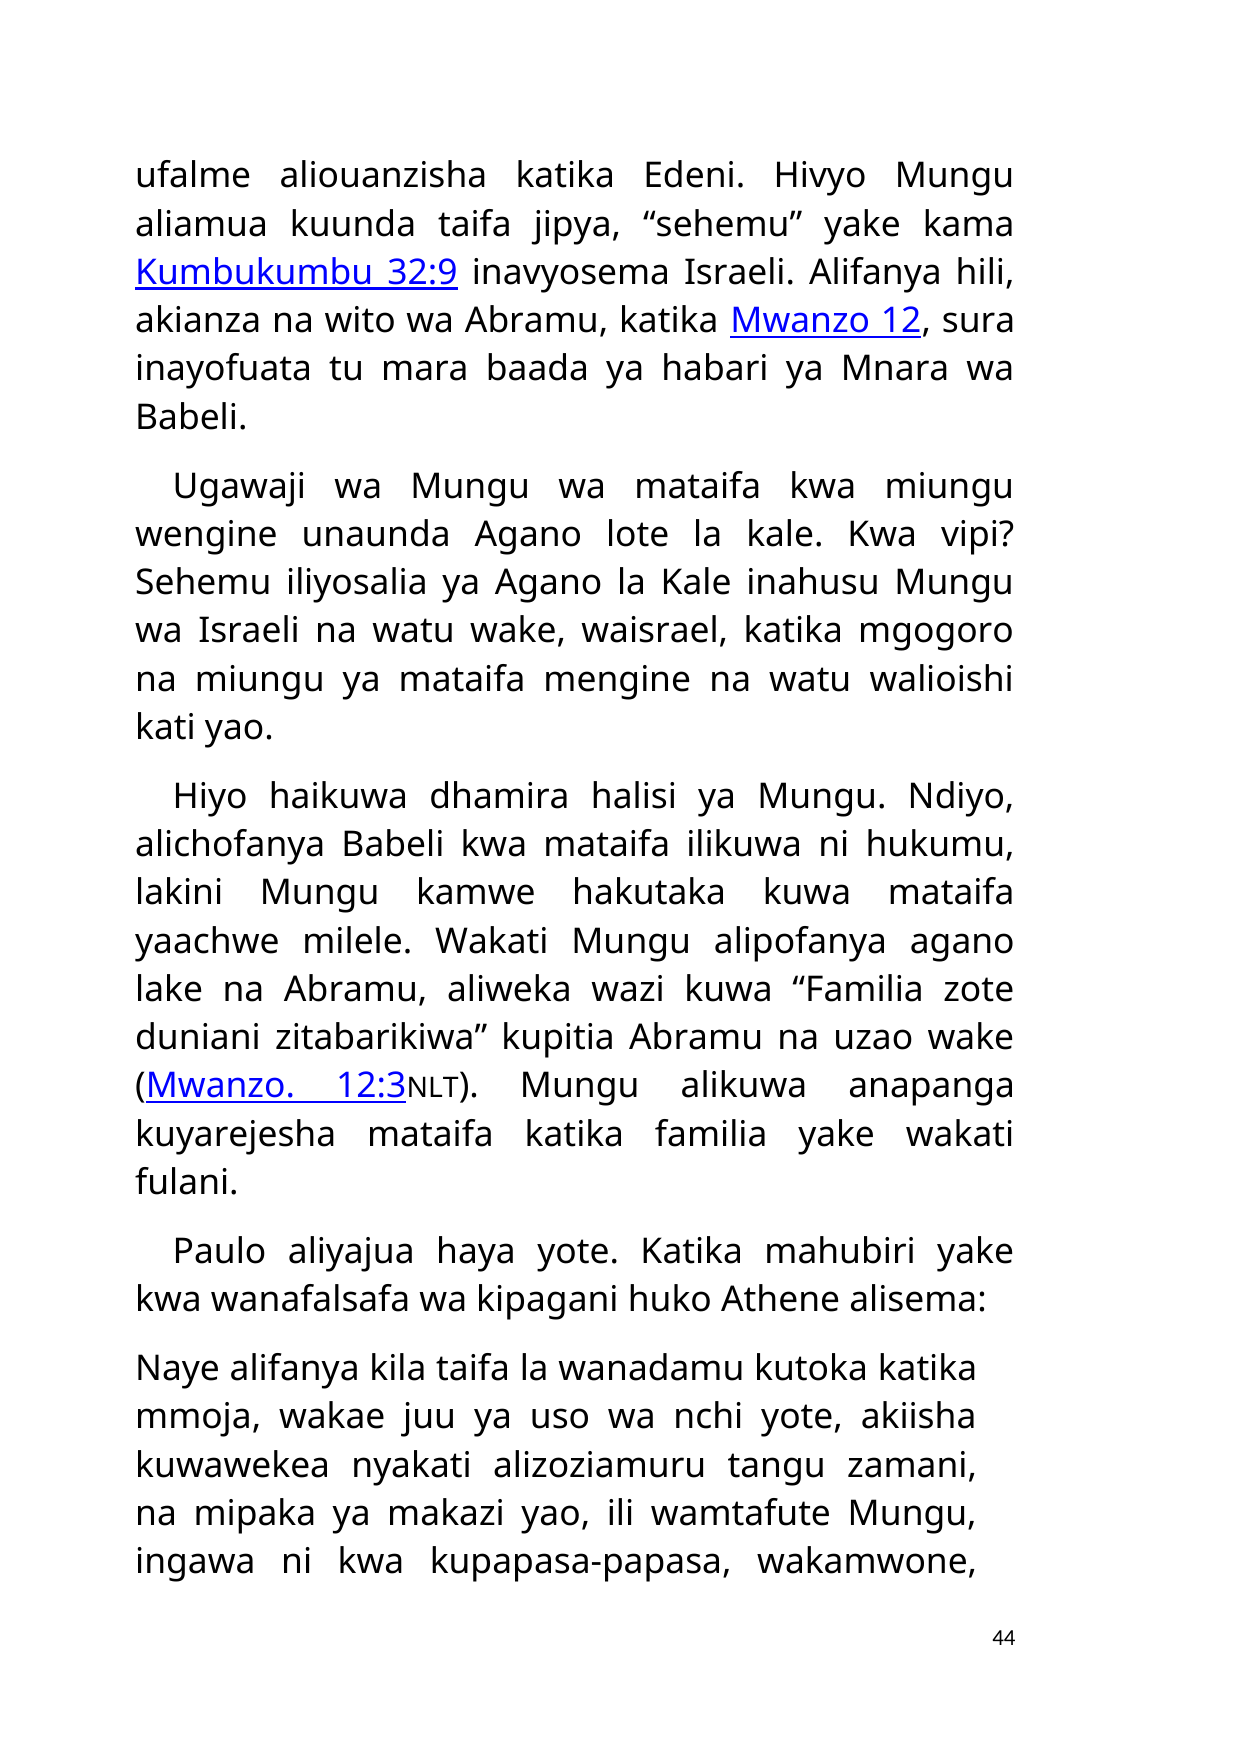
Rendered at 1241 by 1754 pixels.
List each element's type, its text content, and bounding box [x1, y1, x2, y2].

text Paulo aliyajua haya yote. Katika mahubiri yake kwa wanafalsafa wa kipagani huko Athene alisema: [135, 1225, 1015, 1322]
text Ugawaji wa Mungu wa mataifa kwa miungu wengine unaunda Agano lote la kale. Kwa vipi? Sehemu iliyosalia ya Agano la Kale inahusu Mungu wa Israeli na watu wake, waisrael, katika mgogoro na miungu ya mataifa mengine na watu walioishi kati yao. [135, 460, 1015, 749]
text Hiyo haikuwa dhamira halisi ya Mungu. Ndiyo, alichofanya Babeli kwa mataifa ilikuwa ni hukumu, lakini Mungu kamwe hakutaka kuwa mataifa yaachwe milele. Wakati Mungu alipofanya agano lake na Abramu, aliweka wazi kuwa “Familia zote duniani zitabarikiwa” kupitia Abramu na uzao wake (Mwanzo. 12:3nlt). Mungu alikuwa anapanga kuyarejesha mataifa katika familia yake wakati fulani. [135, 770, 1015, 1204]
